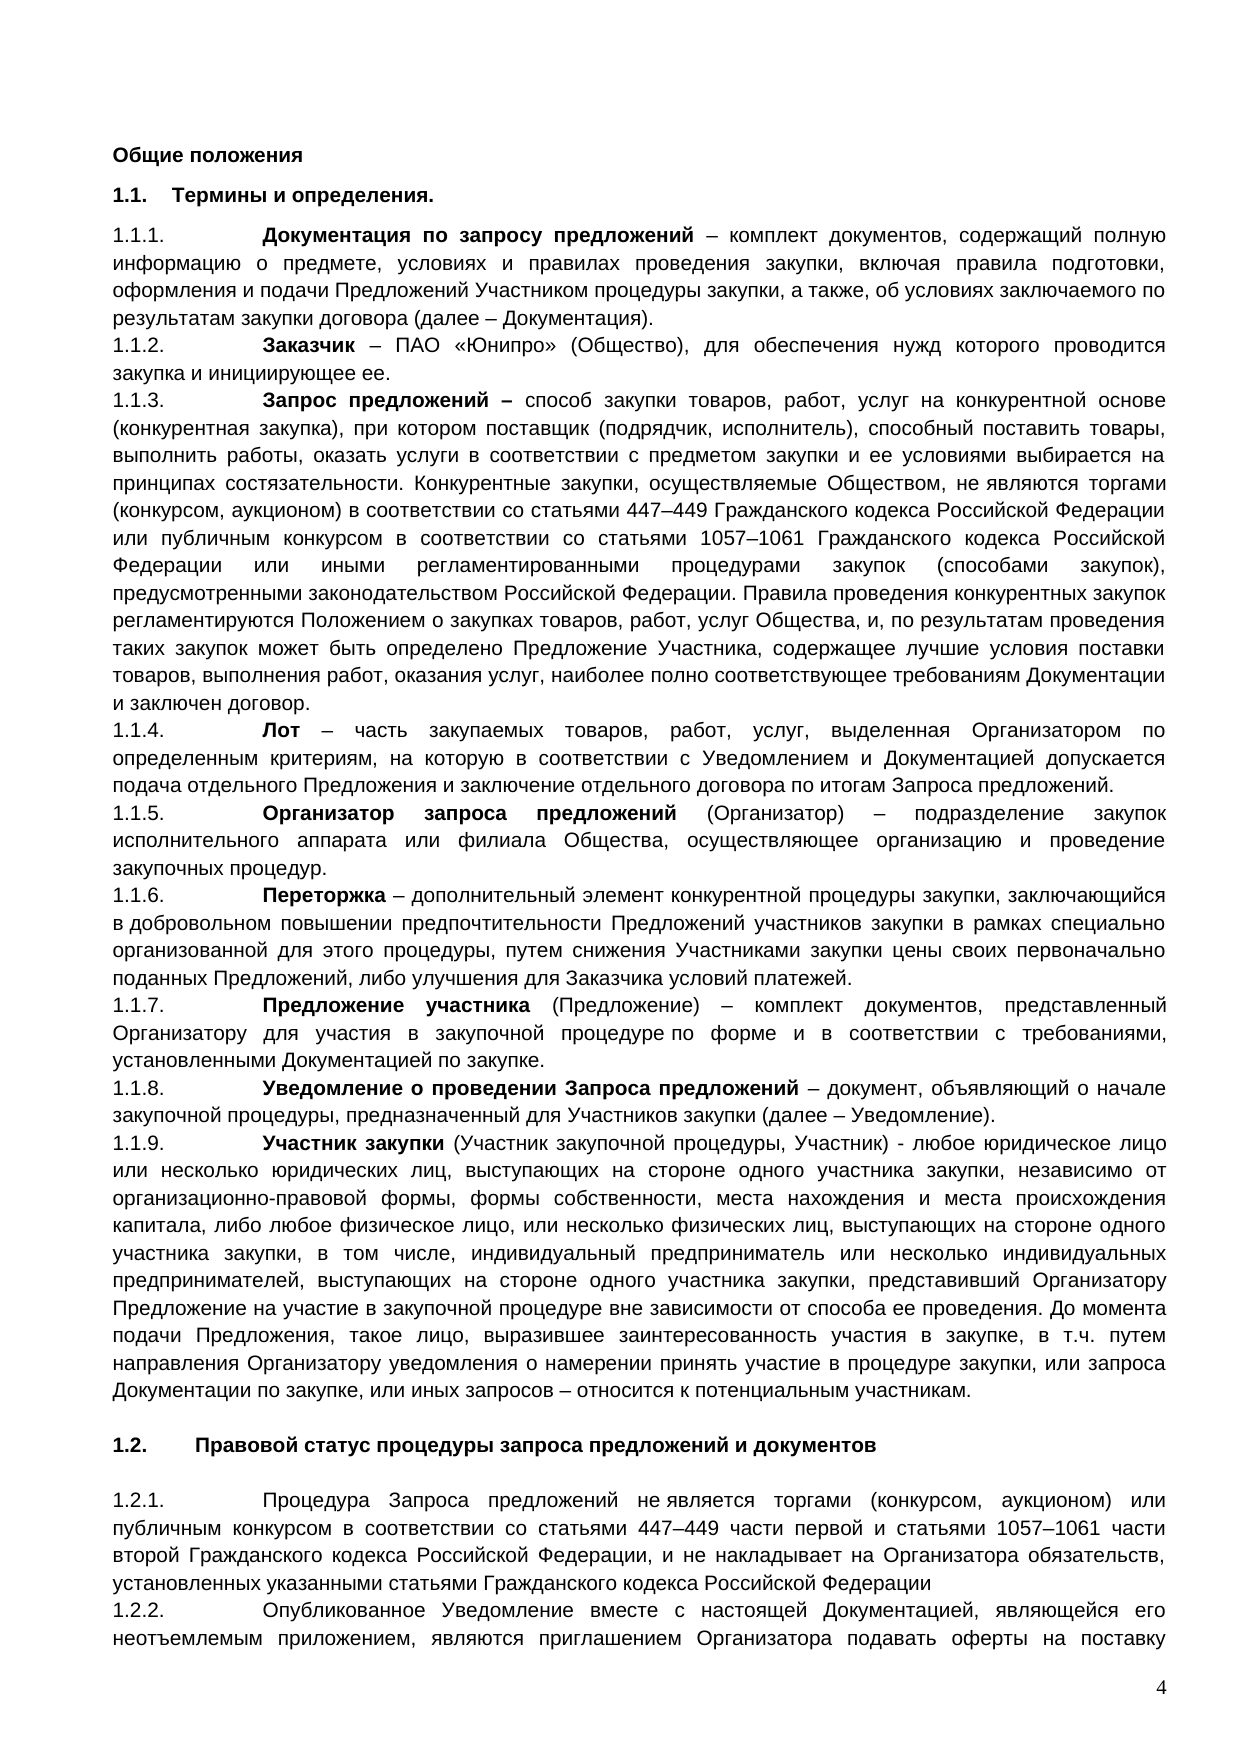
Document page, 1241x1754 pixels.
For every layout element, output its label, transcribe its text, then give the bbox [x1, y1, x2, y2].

list Заказчик – ПАО «Юнипро» (Общество), для обеспечения нужд которого проводится закупка и инициирующее ее. [112, 333, 1167, 384]
list Запрос предложений – способ закупки товаров, работ, услуг на конкурентной основе (конкурентная закупка), при котором поставщик (подрядчик, исполнитель), способный поставить товары, выполнить работы, оказать услуги в соответствии с предметом закупки и ее условиями выбирается на принципах состязательности. Конкурентные закупки, осуществляемые Обществом, не являются торгами (конкурсом, аукционом) в соответствии со статьями 447–449 Гражданского кодекса Российской Федерации или публичным конкурсом в соответствии со статьями 1057–1061 Гражданского кодекса Российской Федерации или иными регламентированными процедурами закупок (способами закупок), предусмотренными законодательством Российской Федерации. Правила проведения конкурентных закупок регламентируются Положением о закупках товаров, работ, услуг Общества, и, по результатам проведения таких закупок может быть определено Предложение Участника, содержащее лучшие условия поставки товаров, выполнения работ, оказания услуг, наиболее полно соответствующее требованиям Документации и заключен договор. [112, 388, 1167, 714]
list Предложение участника (Предложение) – комплект документов, представленный Организатору для участия в закупочной процедуре по форме и в соответствии с требованиями, установленными Документацией по закупке. [112, 993, 1168, 1072]
list Процедура Запроса предложений не является торгами (конкурсом, аукционом) или публичным конкурсом в соответствии со статьями 447–449 части первой и статьями 1057–1061 части второй Гражданского кодекса Российской Федерации, и не накладывает на Организатора обязательств, установленных указанными статьями Гражданского кодекса Российской Федерации [112, 1488, 1167, 1594]
list Организатор запроса предложений (Организатор) – подразделение закупок исполнительного аппарата или филиала Общества, осуществляющее организацию и проведение закупочных процедур. [112, 801, 1167, 879]
list Участник закупки (Участник закупочной процедуры, Участник) - любое юридическое лицо или несколько юридических лиц, выступающих на стороне одного участника закупки, независимо от организационно-правовой формы, формы собственности, места нахождения и места происхождения капитала, либо любое физическое лицо, или несколько физических лиц, выступающих на стороне одного участника закупки, в том числе, индивидуальный предприниматель или несколько индивидуальных предпринимателей, выступающих на стороне одного участника закупки, представивший Организатору Предложение на участие в закупочной процедуре вне зависимости от способа ее проведения. До момента подачи Предложения, такое лицо, выразившее заинтересованность участия в закупке, в т.ч. путем направления Организатору уведомления о намерении принять участие в процедуре закупки, или запроса Документации по закупке, или иных запросов – относится к потенциальным участникам. [112, 1131, 1168, 1402]
subtitle Правовой статус процедуры запроса предложений и документов [112, 1433, 1167, 1457]
list Термины и определения. [112, 183, 1167, 207]
subtitle Общие положения [112, 143, 1167, 167]
list Уведомление о проведении Запроса предложений – документ, объявляющий о начале закупочной процедуры, предназначенный для Участников закупки (далее – Уведомление). [112, 1076, 1167, 1127]
list Переторжка – дополнительный элемент конкурентной процедуры закупки, заключающийся в добровольном повышении предпочтительности Предложений участников закупки в рамках специально организованной для этого процедуры, путем снижения Участниками закупки цены своих первоначально поданных Предложений, либо улучшения для Заказчика условий платежей. [112, 883, 1167, 989]
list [112, 1598, 1167, 1649]
list Лот – часть закупаемых товаров, работ, услуг, выделенная Организатором по определенным критериям, на которую в соответствии с Уведомлением и Документацией допускается подача отдельного Предложения и заключение отдельного договора по итогам Запроса предложений. [112, 718, 1167, 797]
list Документация по запросу предложений – комплект документов, содержащий полную информацию о предмете, условиях и правилах проведения закупки, включая правила подготовки, оформления и подачи Предложений Участником процедуры закупки, а также, об условиях заключаемого по результатам закупки договора (далее – Документация). [112, 223, 1167, 329]
